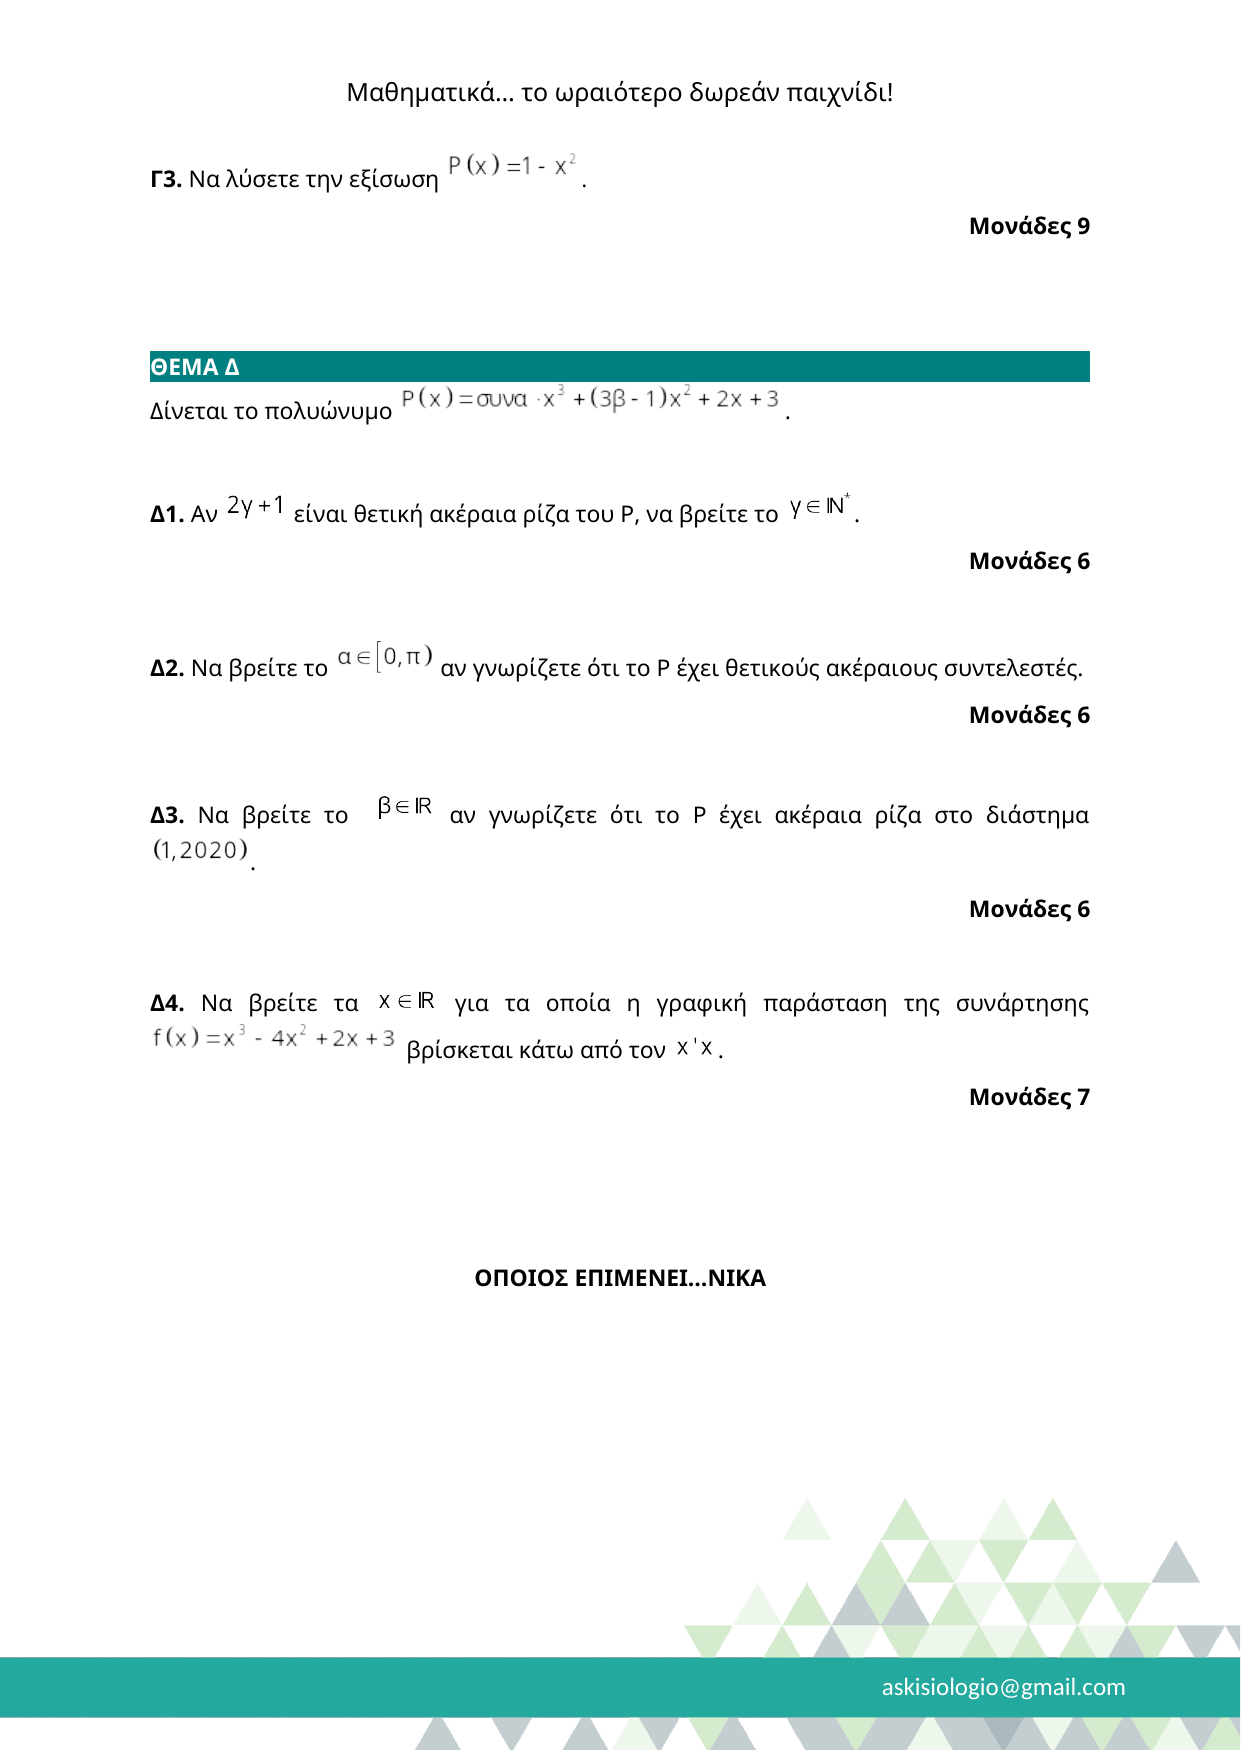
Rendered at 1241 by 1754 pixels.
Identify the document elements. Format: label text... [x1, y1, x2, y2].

text Δίνεται το πολυώνυμο . [150, 382, 1090, 426]
text ΟΠΟΙΟΣ ΕΠΙΜΕΝΕΙ…ΝΙΚΑ [150, 1262, 1090, 1293]
picture [0, 1467, 1241, 1750]
text Μονάδες 6 [150, 893, 1090, 924]
text Μονάδες 6 [150, 545, 1090, 577]
text Μονάδες 9 [150, 210, 1090, 241]
text Μονάδες 6 [150, 699, 1090, 730]
text Δ4. Να βρείτε τα για τα οποία η γραφική παράσταση της συνάρτησης βρίσκεται κάτω από τον . [150, 987, 1090, 1065]
text Δ3. Να βρείτε το αν γνωρίζετε ότι το Ρ έχει ακέραια ρίζα στο διάστημα . [150, 793, 1090, 877]
text ΘΕΜΑ Δ [150, 351, 1090, 382]
text Δ1. Αν είναι θετική ακέραια ρίζα του Ρ, να βρείτε το . [150, 488, 1090, 530]
text Δ2. Να βρείτε το αν γνωρίζετε ότι το Ρ έχει θετικούς ακέραιους συντελεστές. [150, 639, 1090, 683]
text Γ3. Να λύσετε την εξίσωση . [150, 150, 1090, 194]
text Μονάδες 7 [150, 1081, 1090, 1112]
